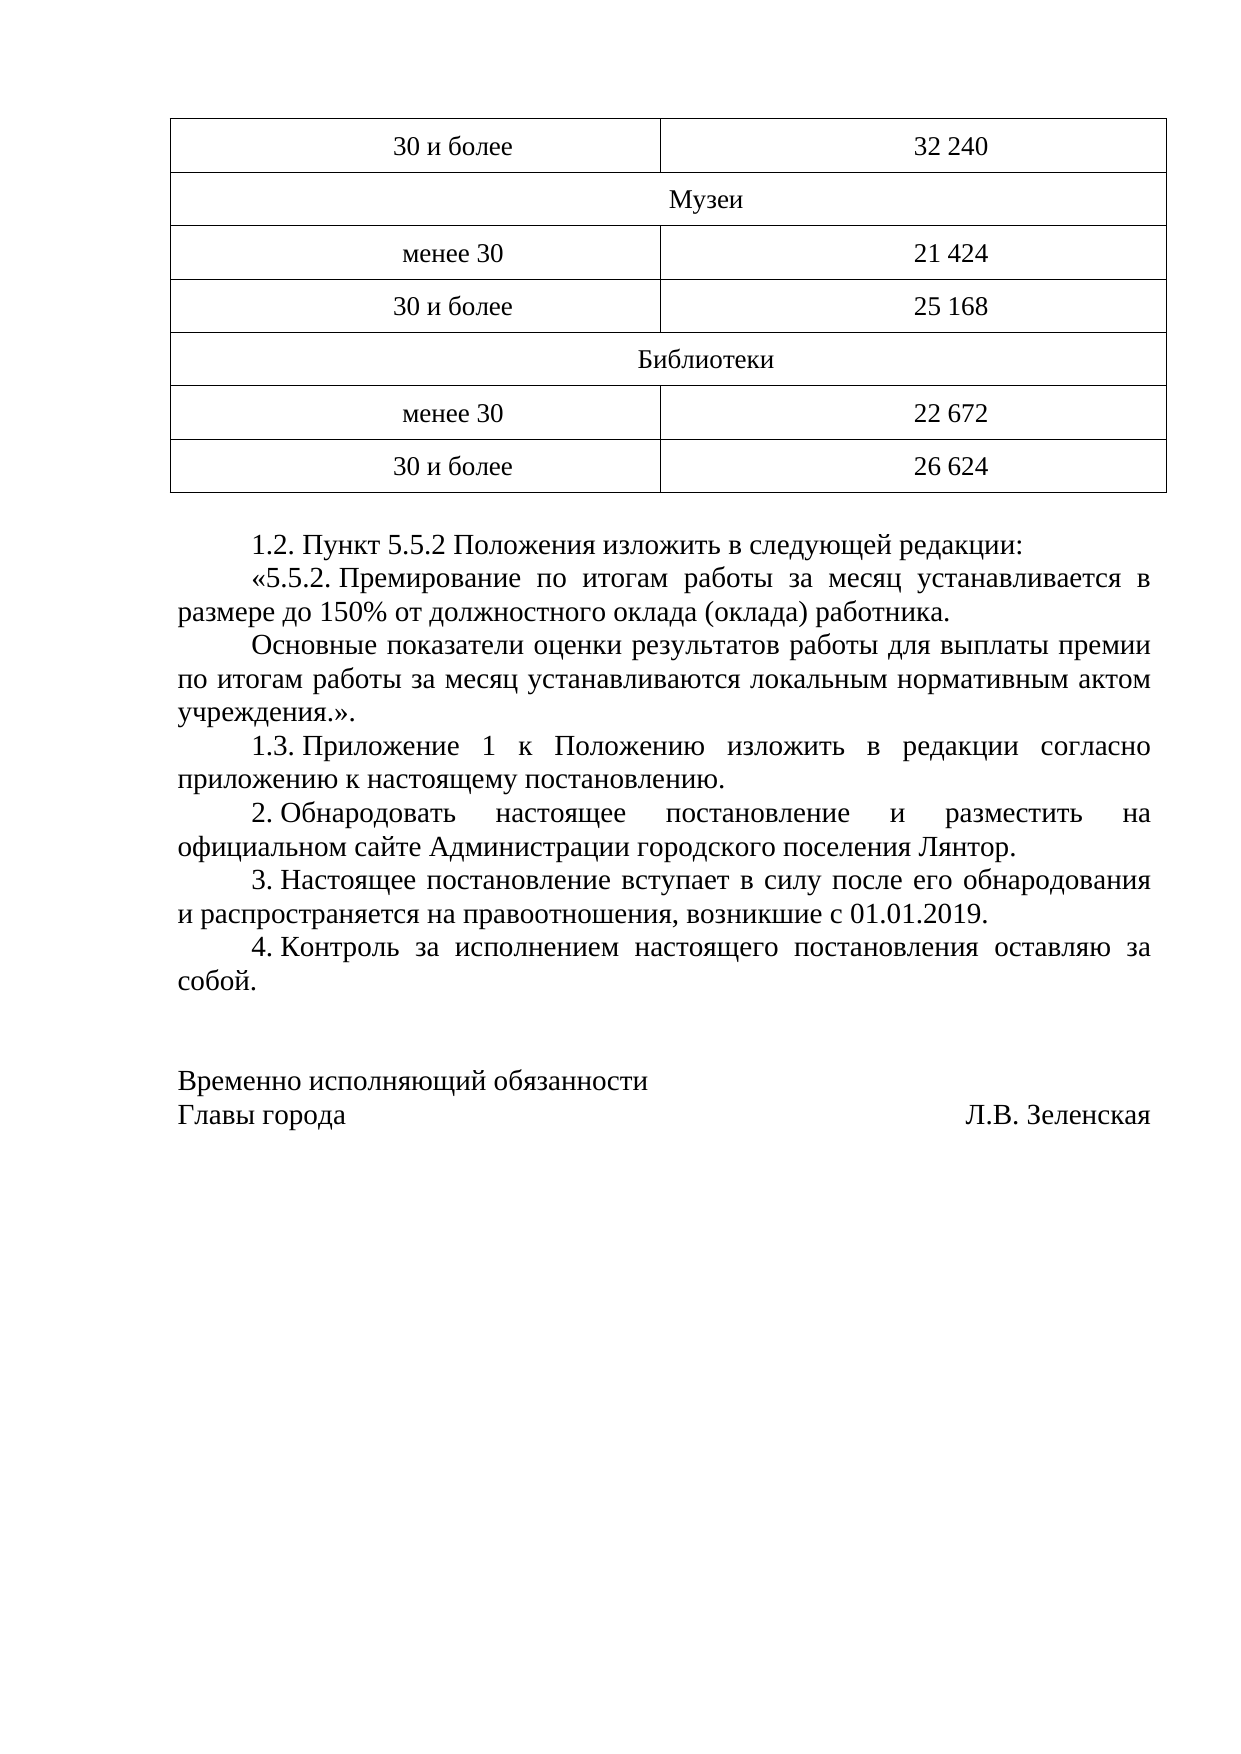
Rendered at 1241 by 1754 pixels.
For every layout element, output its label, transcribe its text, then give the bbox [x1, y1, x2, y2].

text 3. Настоящее постановление вступает в силу после его обнародования и распространяется на правоотношения, возникшие с 01.01.2019. [177, 862, 1152, 929]
table_cell Музеи [171, 173, 1166, 225]
table_cell 21 424 [661, 226, 1166, 278]
table_cell Библиотеки [171, 333, 1166, 385]
table_cell 25 168 [661, 280, 1166, 332]
table_cell 30 и более [171, 440, 660, 492]
table_cell 22 672 [661, 386, 1166, 439]
table_cell 32 240 [661, 119, 1166, 172]
text Основные показатели оценки результатов работы для выплаты премии по итогам работы за месяц устанавливаются локальным нормативным актом учреждения.». [177, 627, 1152, 728]
table_cell менее 30 [171, 226, 660, 278]
text Временно исполняющий обязанности [177, 1063, 1152, 1097]
text «5.5.2. Премирование по итогам работы за месяц устанавливается в размере до 150% от должностного оклада (оклада) работника. [177, 560, 1152, 627]
text 1.2. Пункт 5.5.2 Положения изложить в следующей редакции: [177, 527, 1152, 560]
table_cell 26 624 [661, 440, 1166, 492]
text 2. Обнародовать настоящее постановление и разместить на официальном сайте Администрации городского поселения Лянтор. [177, 795, 1152, 862]
table_cell менее 30 [171, 386, 660, 439]
text 1.3. Приложение 1 к Положению изложить в редакции согласно приложению к настоящему постановлению. [177, 728, 1152, 795]
text Главы города Л.В. Зеленская [177, 1097, 1152, 1131]
text 4. Контроль за исполнением настоящего постановления оставляю за собой. [177, 929, 1152, 996]
table_cell 30 и более [171, 280, 660, 332]
table_cell 30 и более [171, 119, 660, 172]
